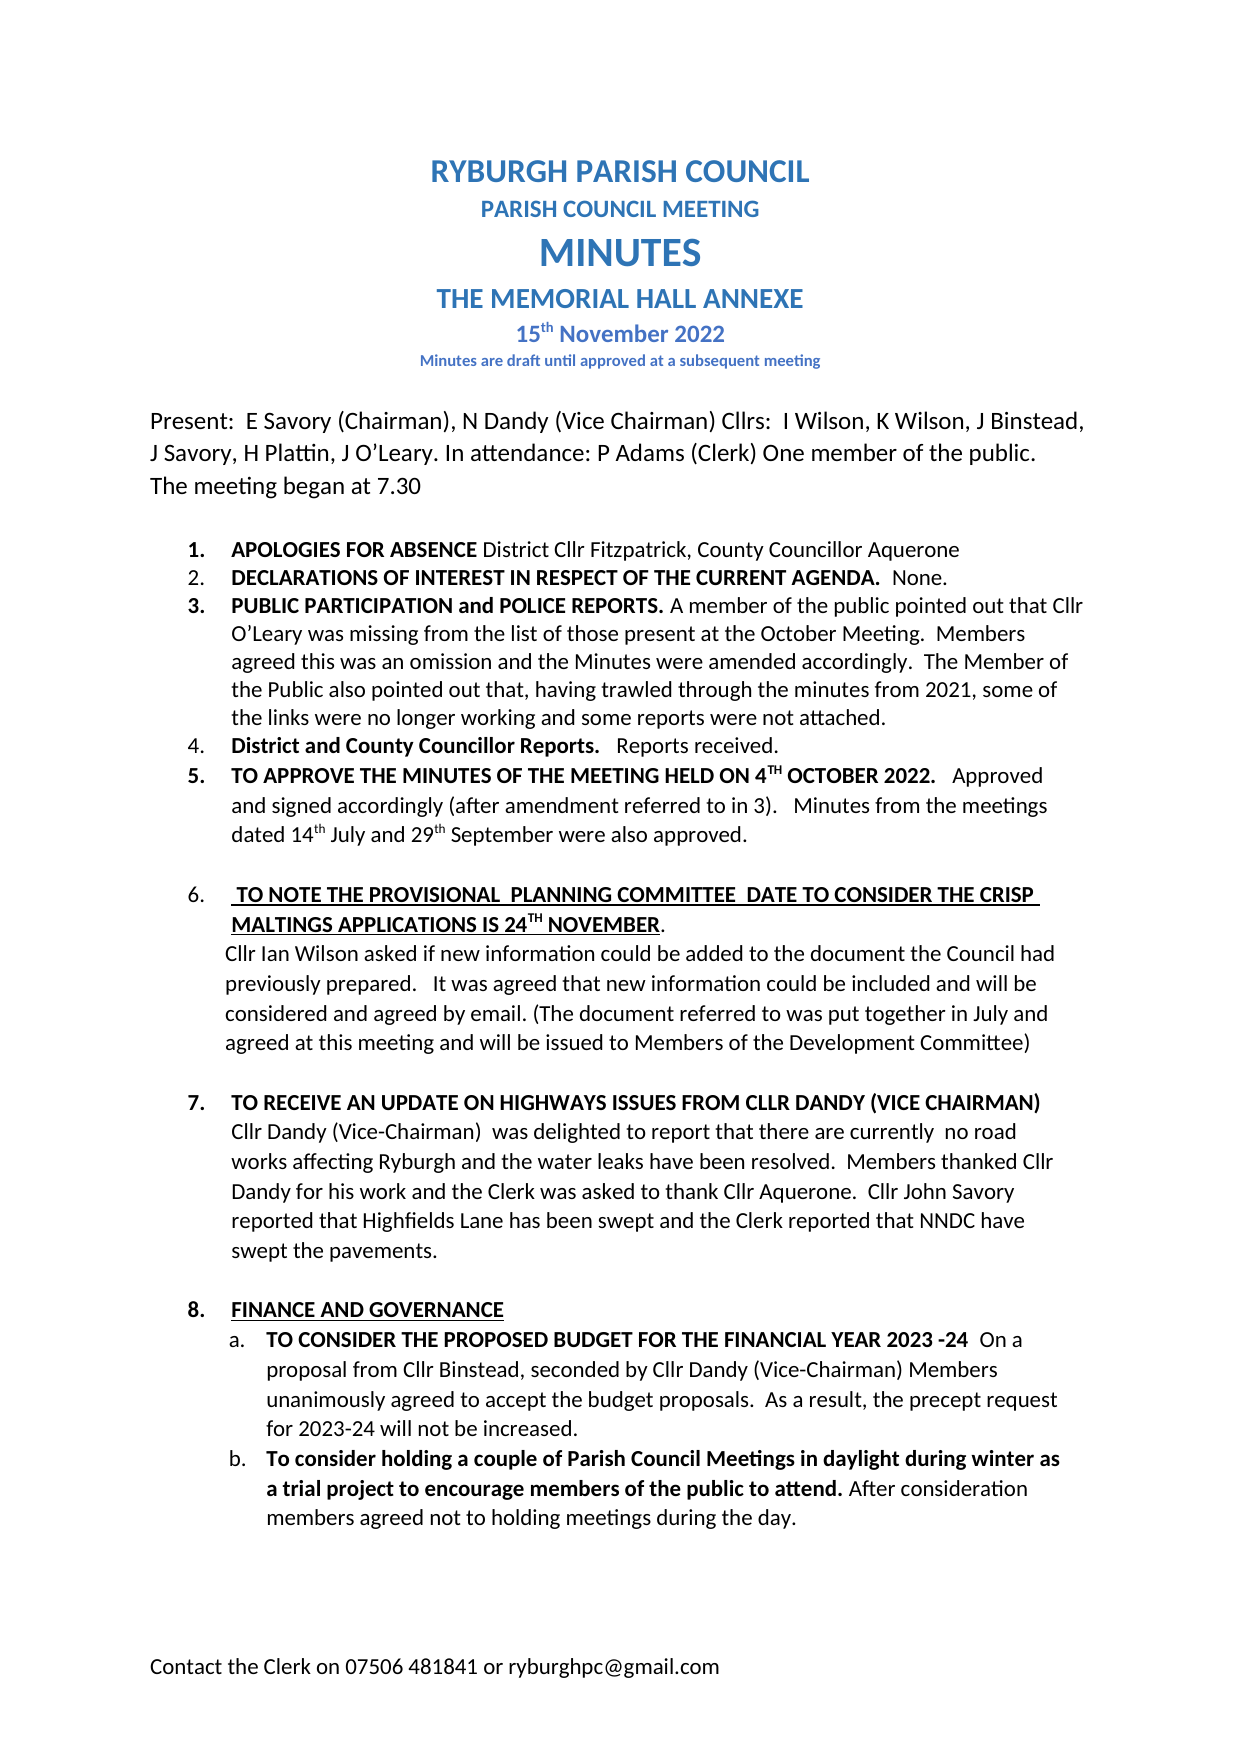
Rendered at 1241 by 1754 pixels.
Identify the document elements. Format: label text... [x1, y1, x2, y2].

text Present: E Savory (Chairman), N Dandy (Vice Chairman) Cllrs: I Wilson, K Wilson, J Binstead, J Savory, H Plattin, J O’Leary. In attendance: P Adams (Clerk) One member of the public. [150, 405, 1090, 468]
text THE MEMORIAL HALL ANNEXE [150, 280, 1090, 316]
text Minutes are draft until approved at a subsequent meeting [150, 351, 1090, 371]
list Cllr Ian Wilson asked if new information could be added to the document the Council had previously prepared. It was agreed that new information could be included and will be considered and agreed by email. (The document referred to was put together in July and agreed at this meeting and will be issued to Members of the Development Committee) [225, 939, 1090, 1056]
list DECLARATIONS OF INTEREST IN RESPECT OF THE CURRENT AGENDA. None. [187, 563, 1090, 591]
list TO NOTE the provisIonal PLANNING COMMITTEE DATE to consider THE CRISP MALTINGS APPLICATIONs is 24th november. [187, 880, 1067, 938]
text PARISH COUNCIL MEETING [150, 193, 1090, 224]
list District and County Councillor Reports. Reports received. [187, 732, 1067, 759]
list TO RECEIVE AN UPDATE ON HIGHWAYS ISSUES FROM cllr DANDY (Vice Chairman) [187, 1088, 1067, 1116]
list TO CONSIDER THE PROPOSED BUDGET FOR THE FINANCIAL YEAR 2023 -24 On a proposal from Cllr Binstead, seconded by Cllr Dandy (Vice-Chairman) Members unanimously agreed to accept the budget proposals. As a result, the precept request for 2023-24 will not be increased. [228, 1325, 1067, 1442]
list To approve the minutes of the meeting held on 4th OCTOBER 2022. Approved and signed accordingly (after amendment referred to in 3). Minutes from the meetings dated 14th July and 29th September were also approved. [187, 761, 1067, 849]
text The meeting began at 7.30 [150, 470, 1090, 501]
text RYBURGH PARISH COUNCIL [150, 150, 1090, 191]
list To consider holding a couple of Parish Council Meetings in daylight during winter as a trial project to encourage members of the public to attend. After consideration members agreed not to holding meetings during the day. [228, 1444, 1067, 1531]
list Cllr Dandy (Vice-Chairman) was delighted to report that there are currently no road works affecting Ryburgh and the water leaks have been resolved. Members thanked Cllr Dandy for his work and the Clerk was asked to thank Cllr Aquerone. Cllr John Savory reported that Highfields Lane has been swept and the Clerk reported that NNDC have swept the pavements. [231, 1117, 1067, 1264]
list finance and governance [187, 1296, 1067, 1324]
list APOLOGIES FOR ABSENCE District Cllr Fitzpatrick, County Councillor Aquerone [187, 535, 1090, 563]
list PUBLIC PARTICIPATION and POLICE REPORTS. A member of the public pointed out that Cllr O’Leary was missing from the list of those present at the October Meeting. Members agreed this was an omission and the Minutes were amended accordingly. The Member of the Public also pointed out that, having trawled through the minutes from 2021, some of the links were no longer working and some reports were not attached. [187, 591, 1090, 732]
text MINUTES [150, 226, 1090, 277]
text 15th November 2022 [150, 318, 1090, 349]
